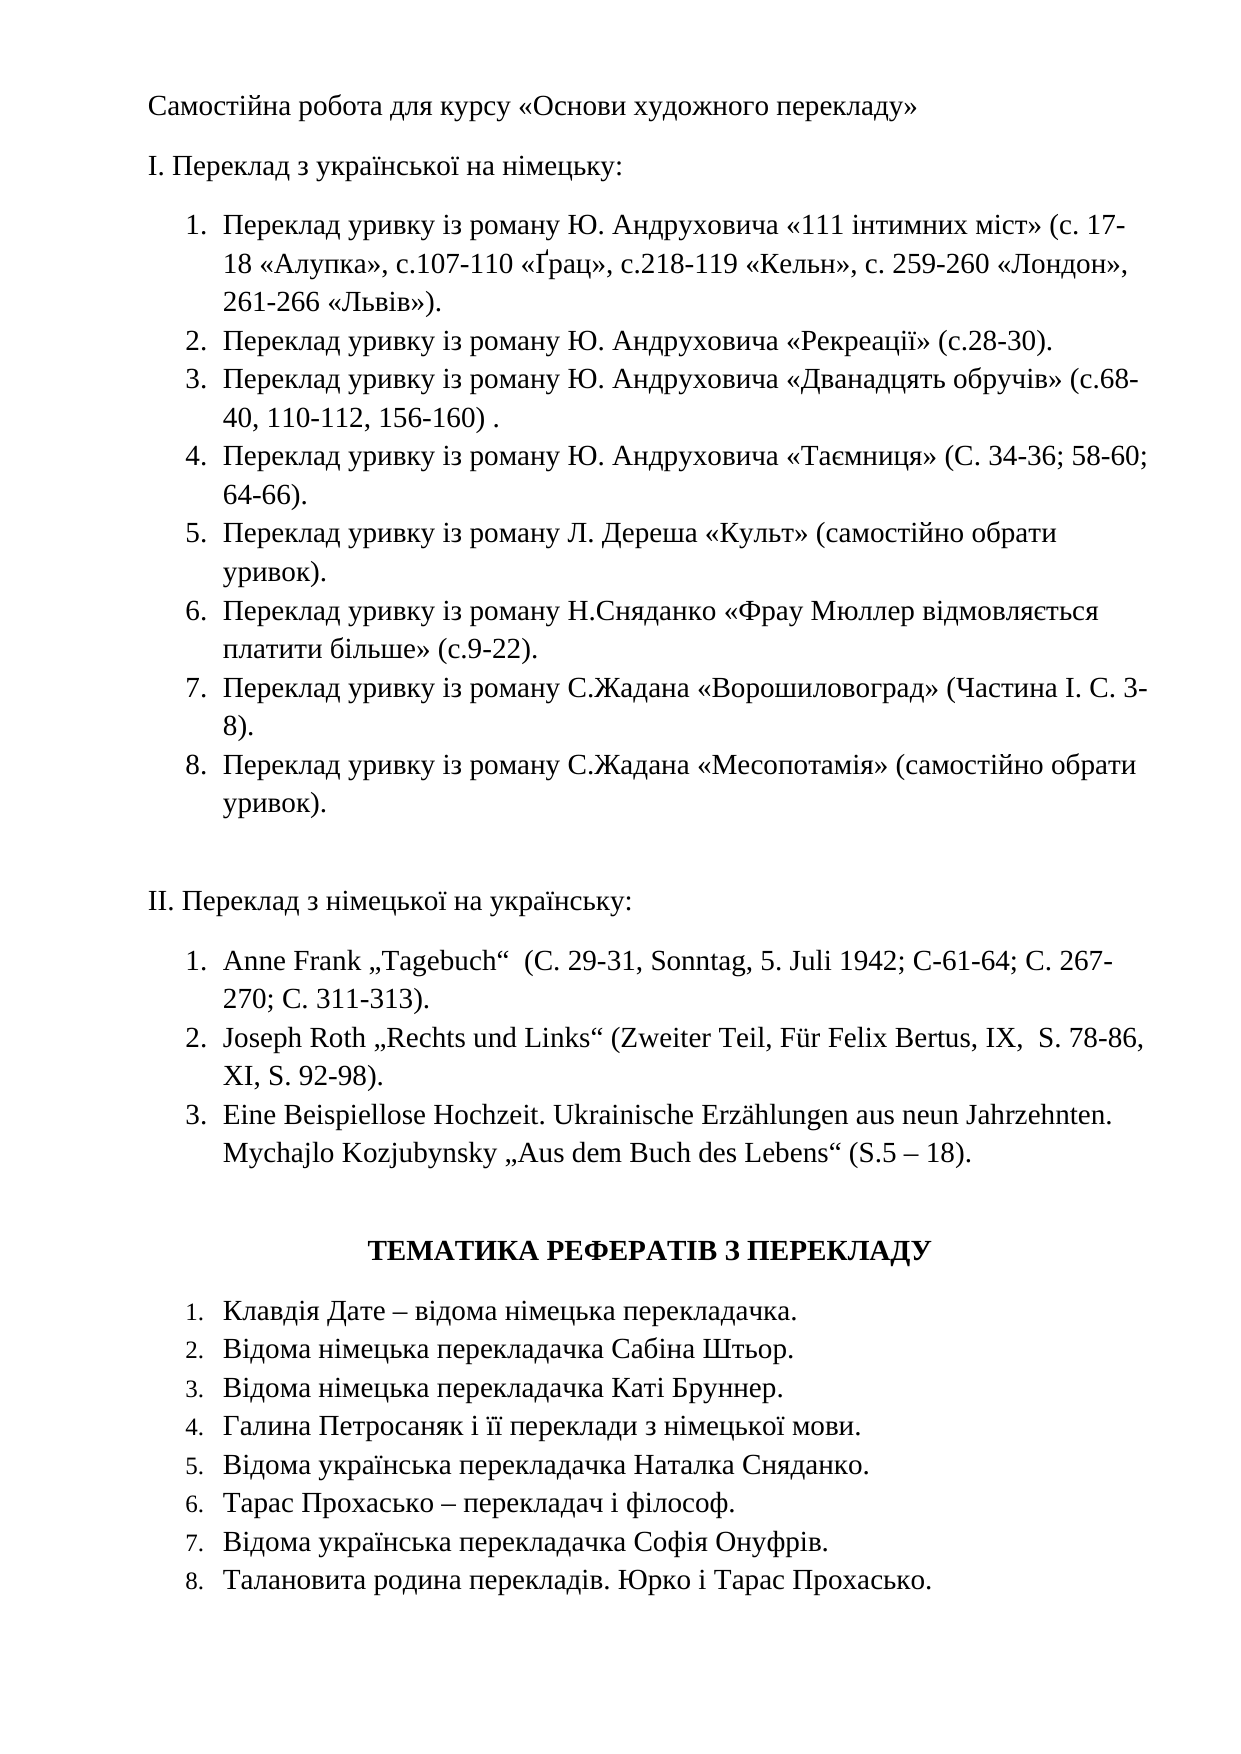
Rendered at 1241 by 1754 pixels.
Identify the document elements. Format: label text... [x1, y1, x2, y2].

list Відома українська перекладачка Софія Онуфрів. [185, 1524, 1152, 1557]
list Переклад уривку із роману Н.Сняданко «Фрау Мюллер відмовляється платити більше» (с.9-22). [185, 593, 1152, 665]
text ІІ. Переклад з німецької на українську: [148, 883, 1152, 917]
list Переклад уривку із роману С.Жадана «Ворошиловоград» (Частина І. С. 3-8). [185, 670, 1152, 742]
list Переклад уривку із роману Ю. Андруховича «Рекреації» (с.28-30). [185, 323, 1152, 356]
list Переклад уривку із роману Ю. Андруховича «Таємниця» (С. 34-36; 58-60; 64-66). [185, 438, 1152, 511]
text Самостійна робота для курсу «Основи художного перекладу» [148, 88, 1152, 122]
text І. Переклад з української на німецьку: [148, 148, 1152, 181]
list Eine Beispiellose Hochzeit. Ukrainische Erzählungen aus neun Jahrzehnten. Mychajlo Kozjubynsky „Aus dem Buch des Lebens“ (S.5 – 18). [185, 1097, 1152, 1169]
list Joseph Roth „Rechts und Links“ (Zweiter Teil, Für Felix Bertus, IX, S. 78-86, XI, S. 92-98). [185, 1020, 1152, 1092]
list Anne Frank „Tagebuch“ (C. 29-31, Sonntag, 5. Juli 1942; C-61-64; C. 267-270; C. 311-313). [185, 943, 1152, 1015]
list Галина Петросаняк і її переклади з німецької мови. [185, 1408, 1152, 1442]
list Відома німецька перекладачка Каті Бруннер. [185, 1370, 1152, 1403]
list Переклад уривку із роману Ю. Андруховича «111 інтимних міст» (с. 17-18 «Алупка», с.107-110 «Ґрац», с.218-119 «Кельн», с. 259-260 «Лондон», 261-266 «Львів»). [185, 207, 1152, 318]
list Відома німецька перекладачка Сабіна Штьор. [185, 1331, 1152, 1365]
list Тарас Прохасько – перекладач і філософ. [185, 1485, 1152, 1519]
list Переклад уривку із роману С.Жадана «Месопотамія» (самостійно обрати уривок). [185, 747, 1152, 819]
text ТЕМАТИКА РЕФЕРАТІВ З ПЕРЕКЛАДУ [148, 1233, 1152, 1267]
list Відома українська перекладачка Наталка Сняданко. [185, 1447, 1152, 1480]
list Переклад уривку із роману Ю. Андруховича «Дванадцять обручів» (с.68-40, 110-112, 156-160) . [185, 361, 1152, 433]
list Талановита родина перекладів. Юрко і Тарас Прохасько. [185, 1562, 1152, 1596]
list Клавдія Дате – відома німецька перекладачка. [185, 1293, 1152, 1326]
list Переклад уривку із роману Л. Дереша «Культ» (самостійно обрати уривок). [185, 516, 1152, 588]
